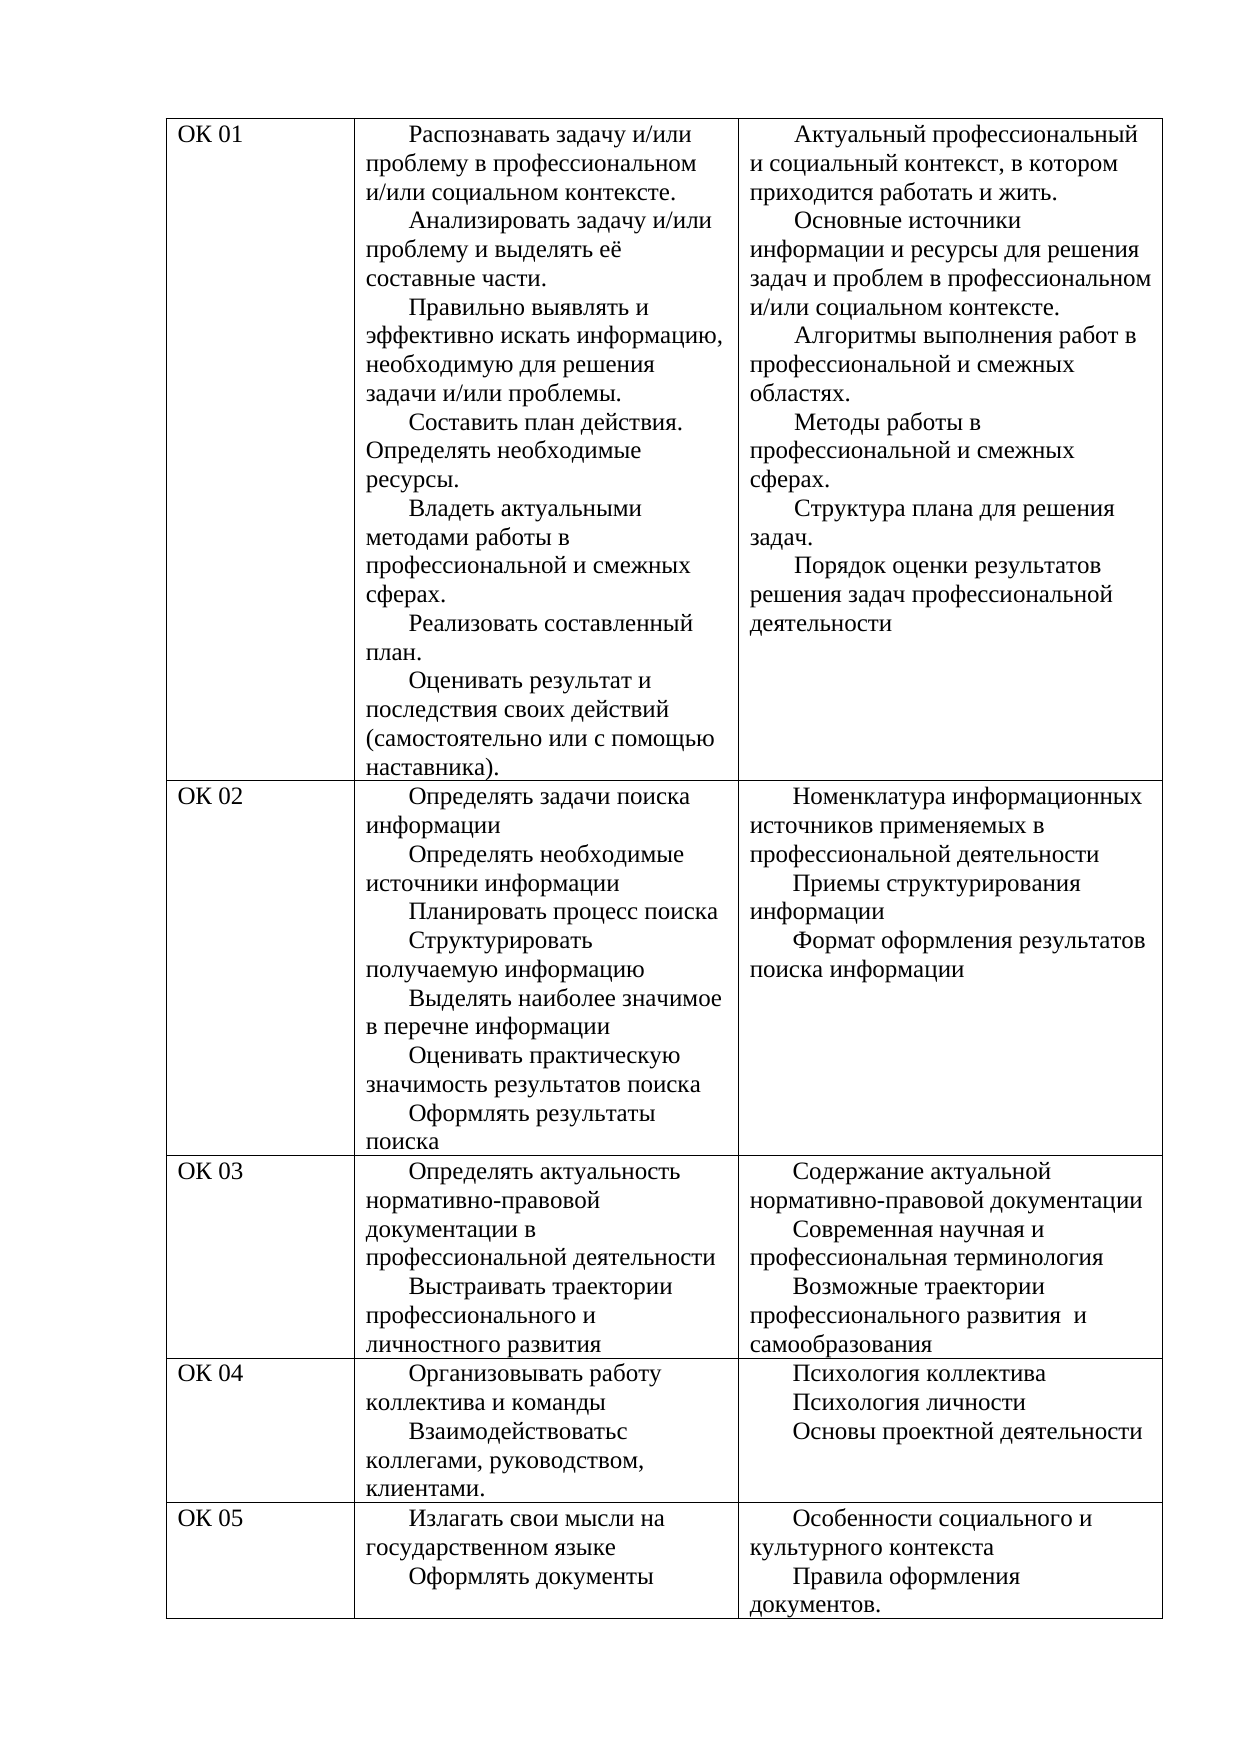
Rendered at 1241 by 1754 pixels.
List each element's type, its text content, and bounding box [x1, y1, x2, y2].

table_cell Определять задачи поиска информации Определять необходимые источники информации Планировать процесс поиска Структурировать получаемую информацию Выделять наиболее значимое в перечне информации Оценивать практическую значимость результатов поиска Оформлять результаты поиска [355, 781, 738, 1155]
table_cell Организовывать работу коллектива и команды Взаимодействоватьс коллегами, руководством, клиентами. [355, 1359, 738, 1502]
table_cell Актуальный профессиональный и социальный контекст, в котором приходится работать и жить. Основные источники информации и ресурсы для решения задач и проблем в профессиональном и/или социальном контексте. Алгоритмы выполнения работ в профессиональной и смежных областях. Методы работы в профессиональной и смежных сферах. Структура плана для решения задач. Порядок оценки результатов решения задач профессиональной деятельности [739, 119, 1162, 780]
table_cell ОК 02 [167, 781, 354, 1155]
table_cell Определять актуальность нормативно-правовой документации в профессиональной деятельности Выстраивать траектории профессионального и личностного развития [355, 1156, 738, 1357]
table_cell ОК 05 [167, 1503, 354, 1618]
table_cell Распознавать задачу и/или проблему в профессиональном и/или социальном контексте. Анализировать задачу и/или проблему и выделять её составные части. Правильно выявлять и эффективно искать информацию, необходимую для решения задачи и/или проблемы. Составить план действия. Определять необходимые ресурсы. Владеть актуальными методами работы в профессиональной и смежных сферах. Реализовать составленный план. Оценивать результат и последствия своих действий (самостоятельно или с помощью наставника). [355, 119, 738, 780]
table_cell Психология коллектива Психология личности Основы проектной деятельности [739, 1359, 1162, 1502]
table_cell Номенклатура информационных источников применяемых в профессиональной деятельности Приемы структурирования информации Формат оформления результатов поиска информации [739, 781, 1162, 1155]
table_cell ОК 01 [167, 119, 354, 780]
table_cell Излагать свои мысли на государственном языке Оформлять документы [355, 1503, 738, 1618]
table_cell Содержание актуальной нормативно-правовой документации Современная научная и профессиональная терминология Возможные траектории профессионального развития и самообразования [739, 1156, 1162, 1357]
table_cell ОК 04 [167, 1359, 354, 1502]
table_cell Особенности социального и культурного контекста Правила оформления документов. [739, 1503, 1162, 1618]
table_cell ОК 03 [167, 1156, 354, 1357]
